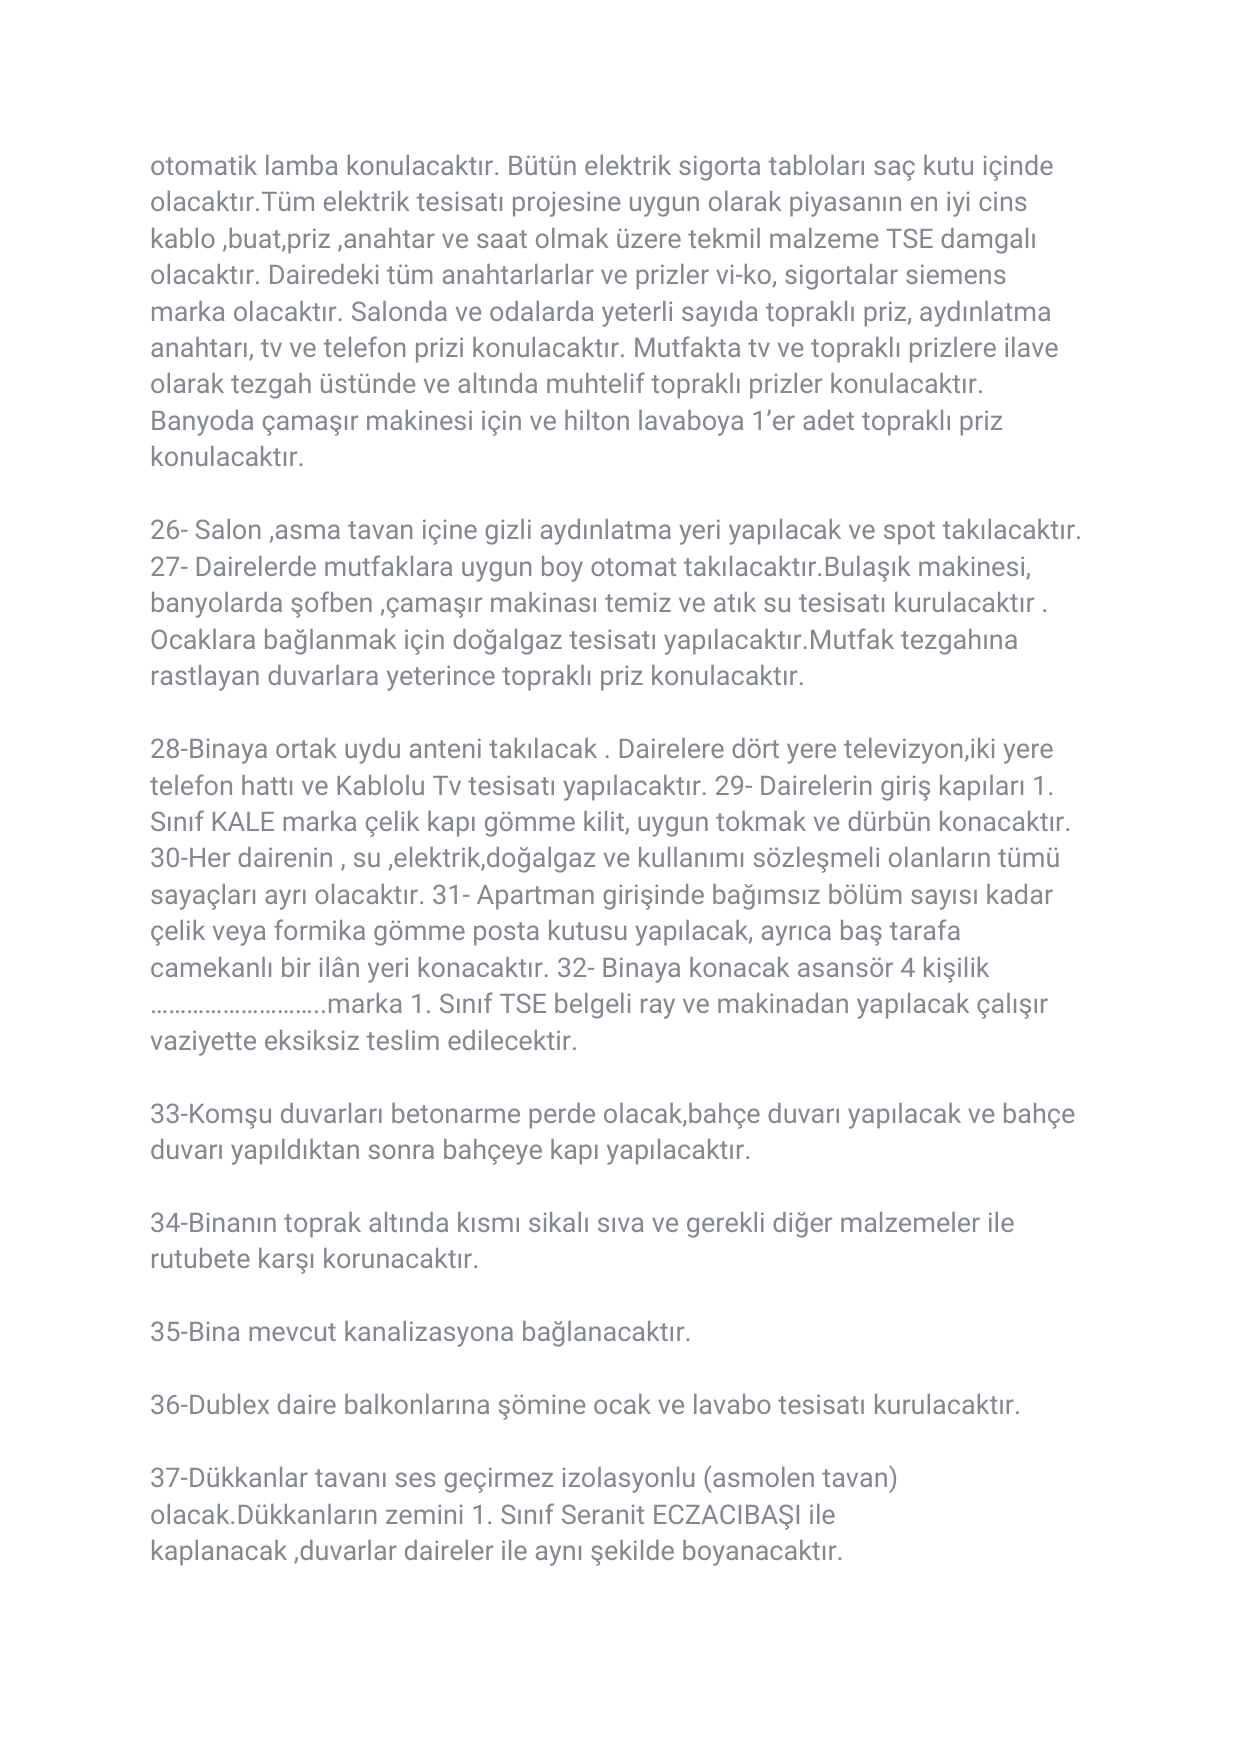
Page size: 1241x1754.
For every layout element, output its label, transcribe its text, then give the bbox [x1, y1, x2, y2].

text 26- Salon ,asma tavan içine gizli aydınlatma yeri yapılacak ve spot takılacaktır. 27- Dairelerde mutfaklara uygun boy otomat takılacaktır.Bulaşık makinesi, banyolarda şofben ,çamaşır makinası temiz ve atık su tesisatı kurulacaktır . Ocaklara bağlanmak için doğalgaz tesisatı yapılacaktır.Mutfak tezgahına rastlayan duvarlara yeterince topraklı priz konulacaktır. [150, 514, 1090, 692]
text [150, 150, 1090, 473]
text 37-Dükkanlar tavanı ses geçirmez izolasyonlu (asmolen tavan) olacak.Dükkanların zemini 1. Sınıf Seranit ECZACIBAŞI ile kaplanacak ,duvarlar daireler ile aynı şekilde boyanacaktır. [150, 1462, 1090, 1567]
text 36-Dublex daire balkonlarına şömine ocak ve lavabo tesisatı kurulacaktır. [150, 1389, 1090, 1421]
text 33-Komşu duvarları betonarme perde olacak,bahçe duvarı yapılacak ve bahçe duvarı yapıldıktan sonra bahçeye kapı yapılacaktır. [150, 1098, 1090, 1166]
text 35-Bina mevcut kanalizasyona bağlanacaktır. [150, 1317, 1090, 1348]
text 34-Binanın toprak altında kısmı sikalı sıva ve gerekli diğer malzemeler ile rutubete karşı korunacaktır. [150, 1207, 1090, 1276]
text 28-Binaya ortak uydu anteni takılacak . Dairelere dört yere televizyon,iki yere telefon hattı ve Kablolu Tv tesisatı yapılacaktır. 29- Dairelerin giriş kapıları 1. Sınıf KALE marka çelik kapı gömme kilit, uygun tokmak ve dürbün konacaktır. 30-Her dairenin , su ,elektrik,doğalgaz ve kullanımı sözleşmeli olanların tümü sayaçları ayrı olacaktır. 31- Apartman girişinde bağımsız bölüm sayısı kadar çelik veya formika gömme posta kutusu yapılacak, ayrıca baş tarafa camekanlı bir ilân yeri konacaktır. 32- Binaya konacak asansör 4 kişilik ………………………..marka 1. Sınıf TSE belgeli ray ve makinadan yapılacak çalışır vaziyette eksiksiz teslim edilecektir. [150, 733, 1090, 1057]
